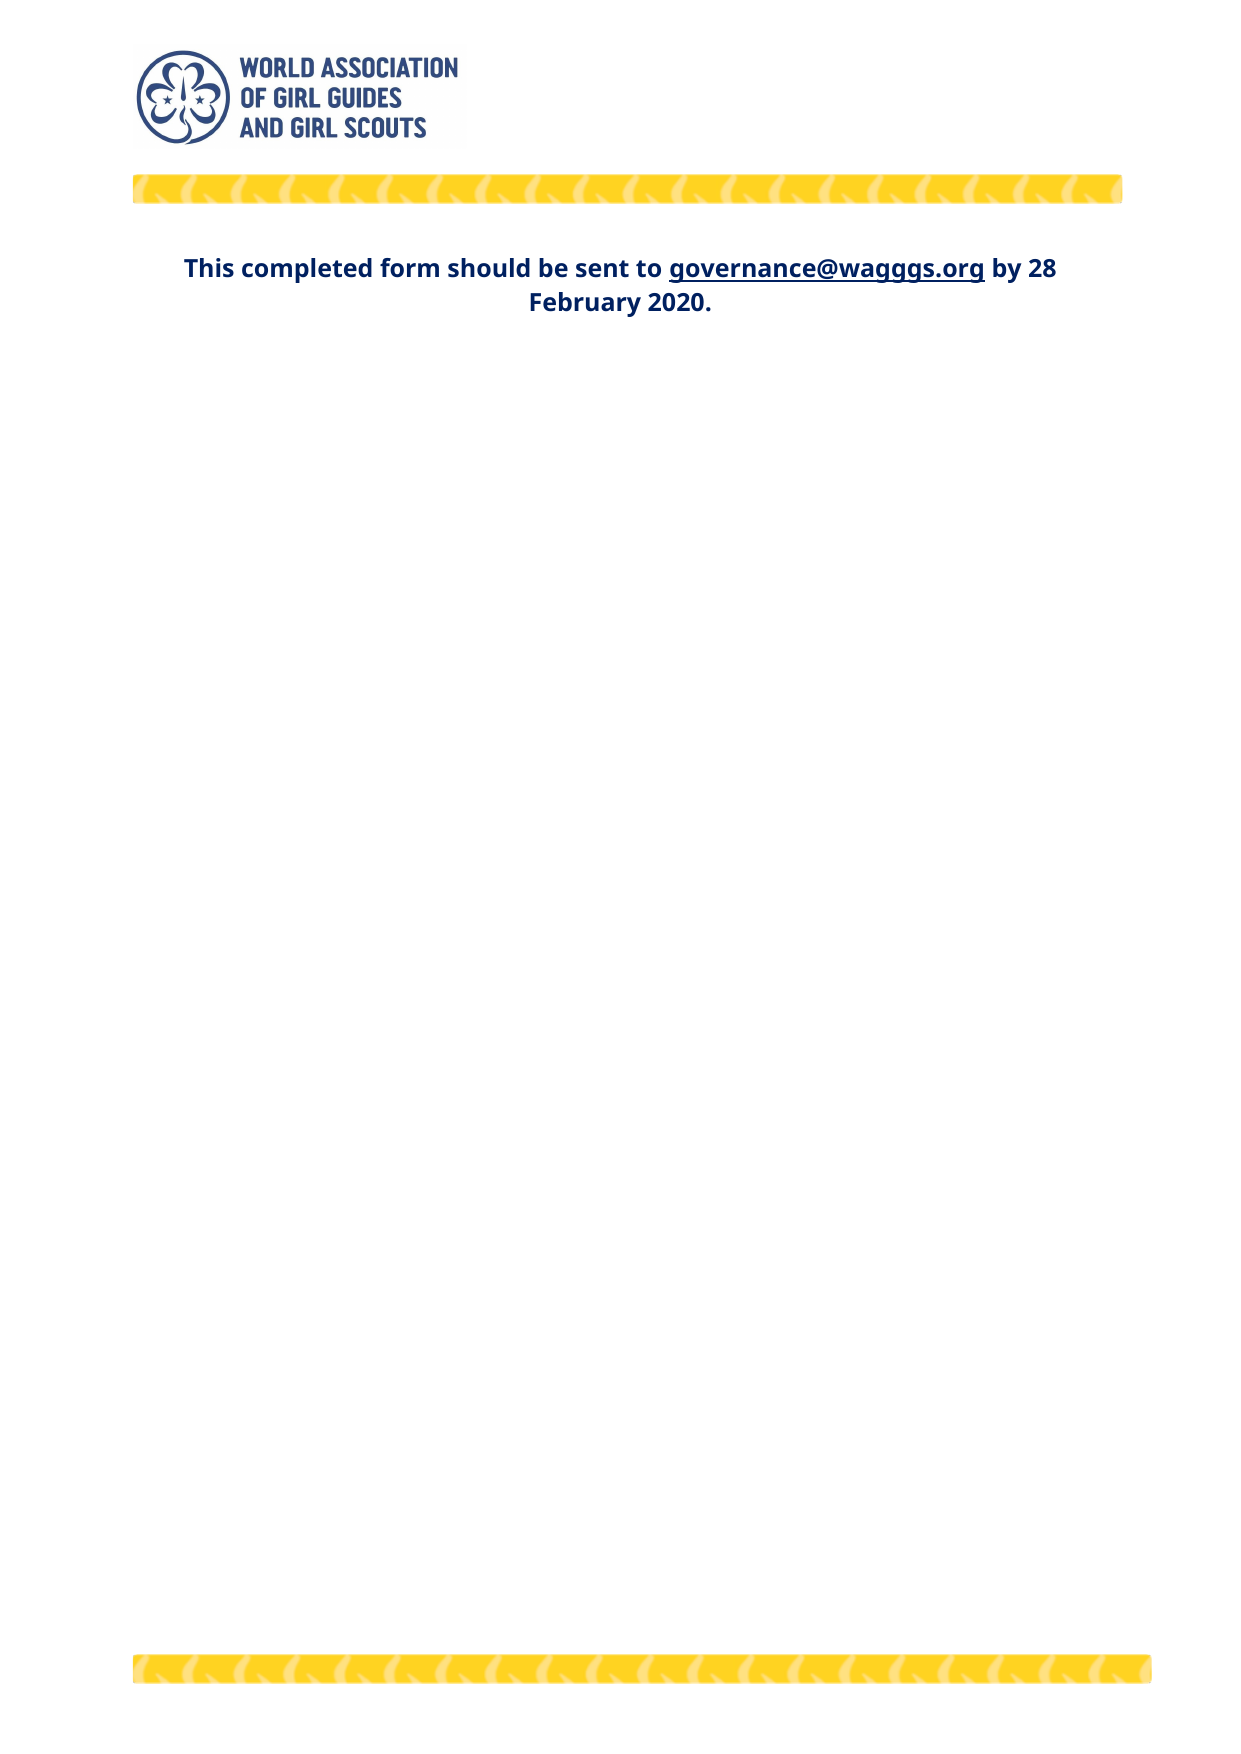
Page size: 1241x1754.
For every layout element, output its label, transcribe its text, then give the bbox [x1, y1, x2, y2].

picture [132, 1654, 1152, 1684]
picture [132, 44, 467, 149]
text This completed form should be sent to governance@wagggs.org by 28 February 2020. [133, 251, 1107, 319]
picture [132, 174, 1123, 204]
